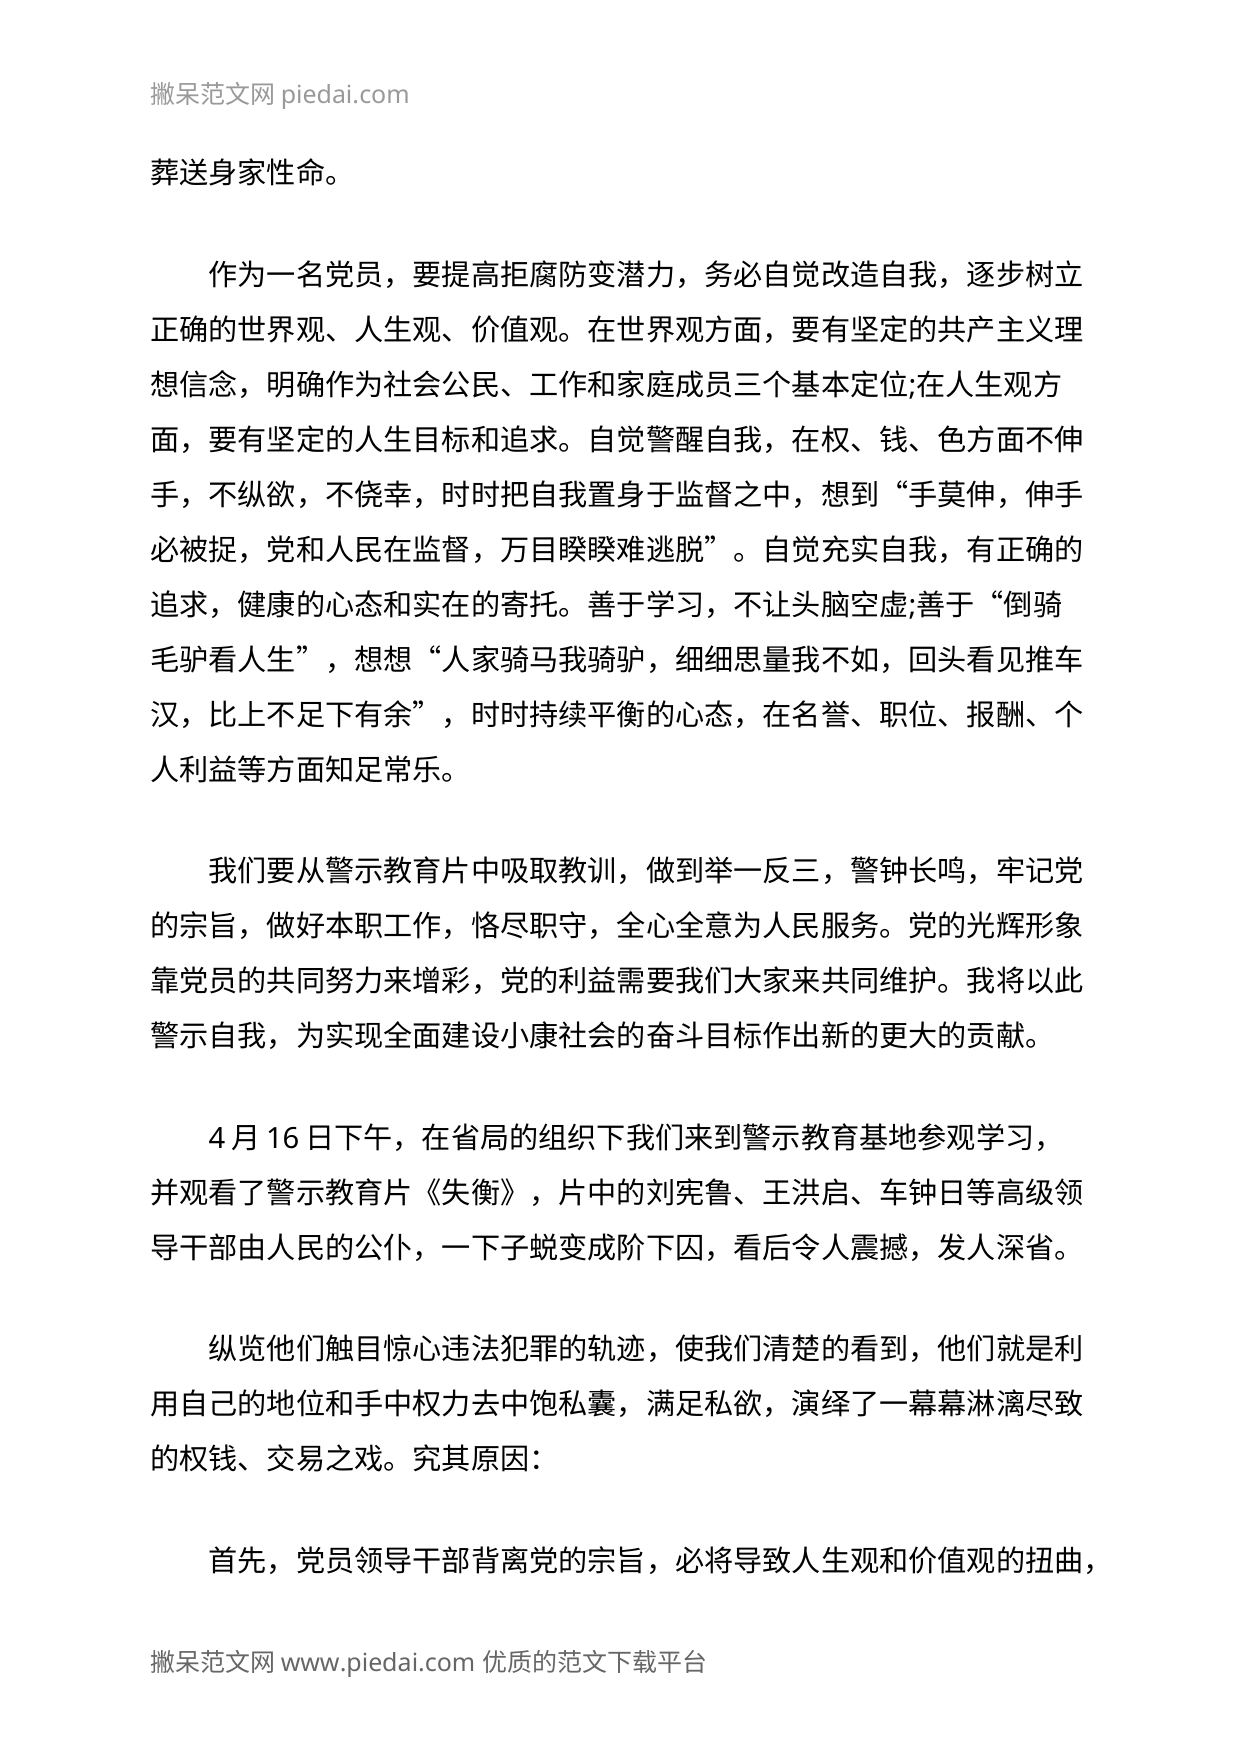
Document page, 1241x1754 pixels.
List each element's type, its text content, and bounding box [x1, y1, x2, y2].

text 我们要从警示教育片中吸取教训，做到举一反三，警钟长鸣，牢记党的宗旨，做好本职工作，恪尽职守，全心全意为人民服务。党的光辉形象靠党员的共同努力来增彩，党的利益需要我们大家来共同维护。我将以此警示自我，为实现全面建设小康社会的奋斗目标作出新的更大的贡献。 [150, 848, 1090, 1055]
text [150, 150, 1090, 192]
text 4月16日下午，在省局的组织下我们来到警示教育基地参观学习，并观看了警示教育片《失衡》，片中的刘宪鲁、王洪启、车钟日等高级领导干部由人民的公仆，一下子蜕变成阶下囚，看后令人震撼，发人深省。 [150, 1114, 1090, 1266]
text 纵览他们触目惊心违法犯罪的轨迹，使我们清楚的看到，他们就是利用自己的地位和手中权力去中饱私囊，满足私欲，演绎了一幕幕淋漓尽致的权钱、交易之戏。究其原因： [150, 1326, 1090, 1478]
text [150, 1537, 1090, 1580]
text 作为一名党员，要提高拒腐防变潜力，务必自觉改造自我，逐步树立正确的世界观、人生观、价值观。在世界观方面，要有坚定的共产主义理想信念，明确作为社会公民、工作和家庭成员三个基本定位;在人生观方面，要有坚定的人生目标和追求。自觉警醒自我，在权、钱、色方面不伸手，不纵欲，不侥幸，时时把自我置身于监督之中，想到“手莫伸，伸手必被捉，党和人民在监督，万目睽睽难逃脱”。自觉充实自我，有正确的追求，健康的心态和实在的寄托。善于学习，不让头脑空虚;善于“倒骑毛驴看人生”，想想“人家骑马我骑驴，细细思量我不如，回头看见推车汉，比上不足下有余”，时时持续平衡的心态，在名誉、职位、报酬、个人利益等方面知足常乐。 [150, 252, 1090, 788]
